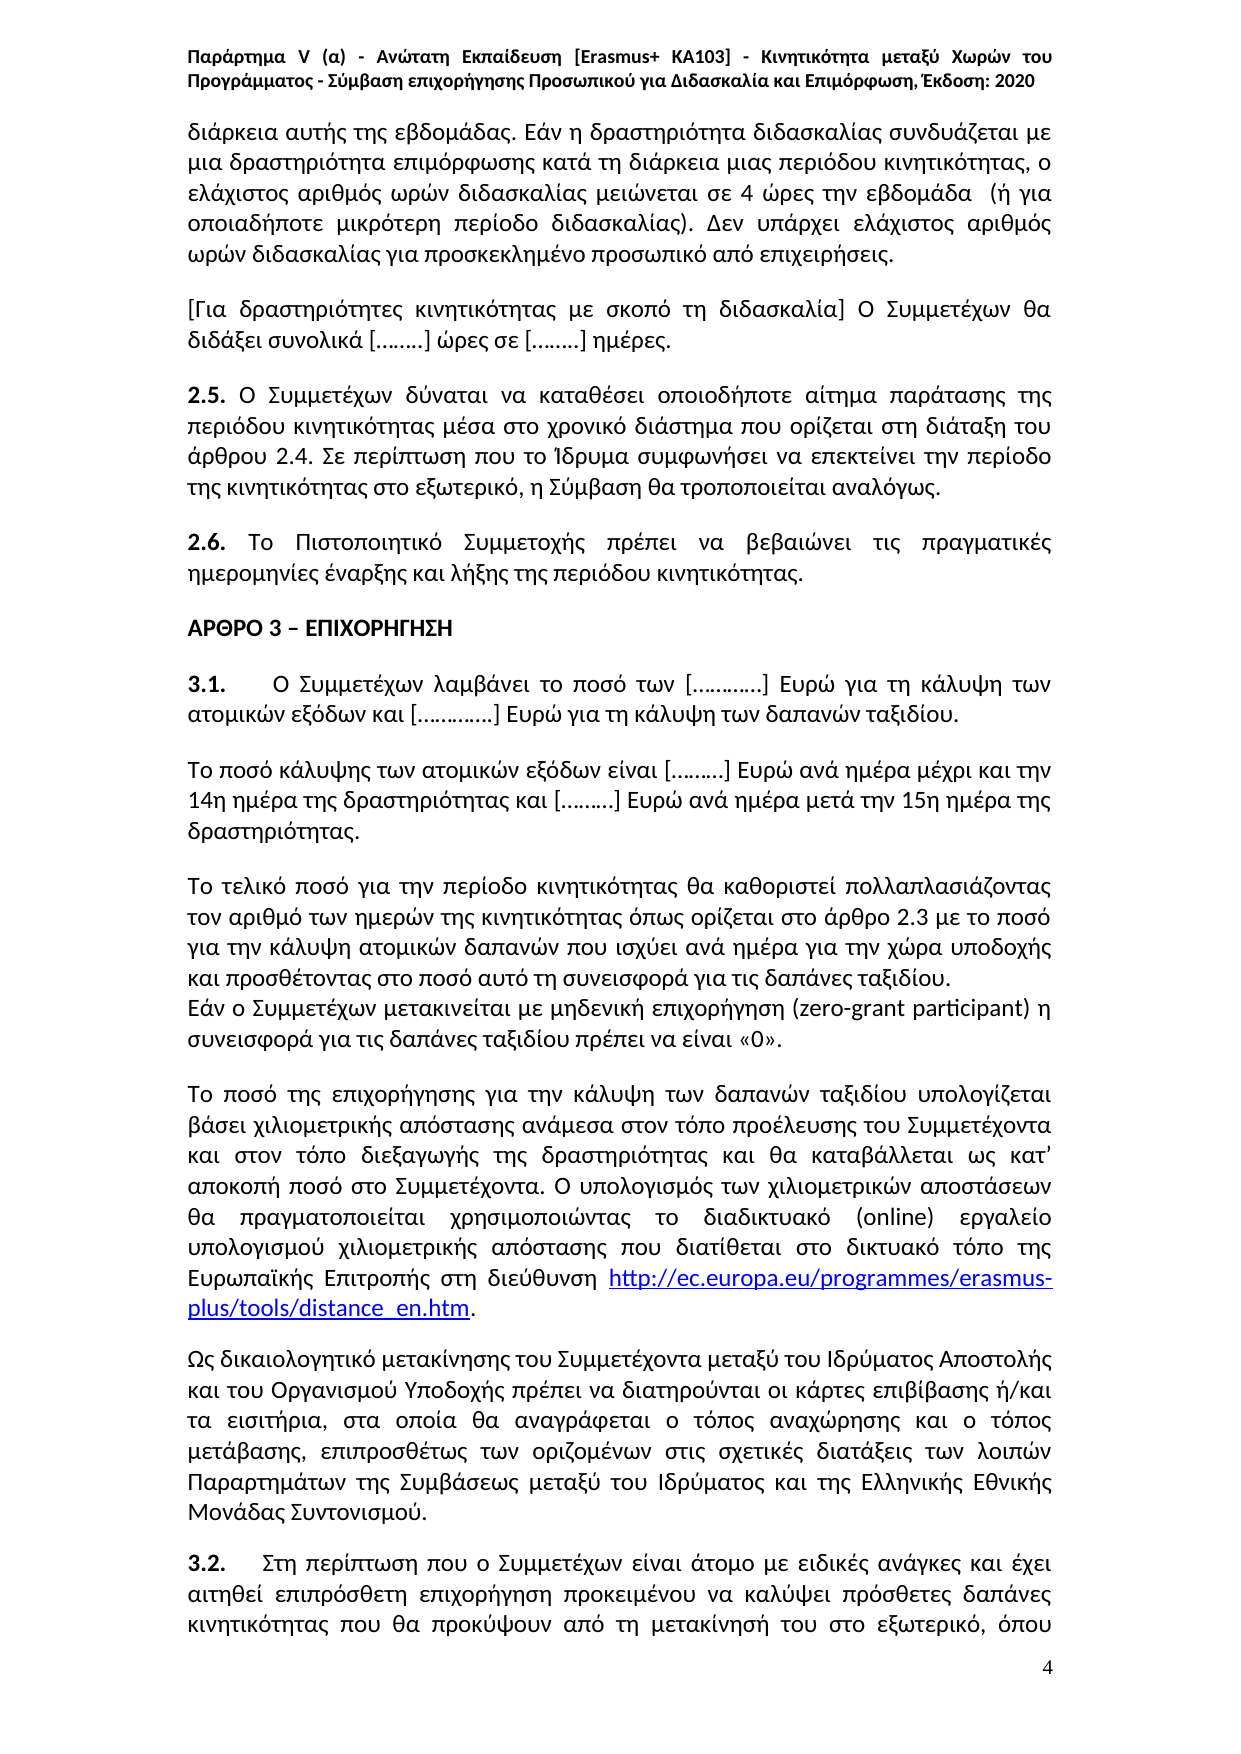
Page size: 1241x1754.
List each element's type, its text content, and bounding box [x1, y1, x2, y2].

text Εάν ο Συμμετέχων μετακινείται με μηδενική επιχορήγηση (zero-grant participant) η συνεισφορά για τις δαπάνες ταξιδίου πρέπει να είναι «0». [187, 993, 1053, 1054]
text Ως δικαιολογητικό μετακίνησης του Συμμετέχοντα μεταξύ του Ιδρύματος Αποστολής και του Οργανισμού Υποδοχής πρέπει να διατηρούνται οι κάρτες επιβίβασης ή/και τα εισιτήρια, στα οποία θα αναγράφεται ο τόπος αναχώρησης και ο τόπος μετάβασης, επιπροσθέτως των οριζομένων στις σχετικές διατάξεις των λοιπών Παραρτημάτων της Συμβάσεως μεταξύ του Ιδρύματος και της Ελληνικής Εθνικής Μονάδας Συντονισμού. [187, 1344, 1053, 1527]
text [Για δραστηριότητες κινητικότητας με σκοπό τη διδασκαλία] Ο Συμμετέχων θα διδάξει συνολικά [……..] ώρες σε [……..] ημέρες. [187, 293, 1053, 354]
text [187, 1548, 1053, 1639]
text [187, 116, 1053, 268]
text ΑΡΘΡΟ 3 – ΕΠΙΧΟΡΗΓΗΣΗ [187, 612, 1053, 643]
text 2.6. Το Πιστοποιητικό Συμμετοχής πρέπει να βεβαιώνει τις πραγματικές ημερομηνίες έναρξης και λήξης της περιόδου κινητικότητας. [187, 526, 1053, 587]
text Το ποσό κάλυψης των ατομικών εξόδων είναι [………] Ευρώ ανά ημέρα μέχρι και την 14η ημέρα της δραστηριότητας και [………] Ευρώ ανά ημέρα μετά την 15η ημέρα της δραστηριότητας. [187, 754, 1053, 846]
text 2.5. Ο Συμμετέχων δύναται να καταθέσει οποιοδήποτε αίτημα παράτασης της περιόδου κινητικότητας μέσα στο χρονικό διάστημα που ορίζεται στη διάταξη του άρθρου 2.4. Σε περίπτωση που το Ίδρυμα συμφωνήσει να επεκτείνει την περίοδο της κινητικότητας στο εξωτερικό, η Σύμβαση θα τροποποιείται αναλόγως. [187, 379, 1053, 501]
text 3.1. Ο Συμμετέχων λαμβάνει το ποσό των […………] Ευρώ για τη κάλυψη των ατομικών εξόδων και [………….] Ευρώ για τη κάλυψη των δαπανών ταξιδίου. [187, 668, 1053, 729]
text Το τελικό ποσό για την περίοδο κινητικότητας θα καθοριστεί πολλαπλασιάζοντας τον αριθμό των ημερών της κινητικότητας όπως ορίζεται στο άρθρο 2.3 με το ποσό για την κάλυψη ατομικών δαπανών που ισχύει ανά ημέρα για την χώρα υποδοχής και προσθέτοντας στο ποσό αυτό τη συνεισφορά για τις δαπάνες ταξιδίου. [187, 871, 1053, 993]
text Το ποσό της επιχορήγησης για την κάλυψη των δαπανών ταξιδίου υπολογίζεται βάσει χιλιομετρικής απόστασης ανάμεσα στον τόπο προέλευσης του Συμμετέχοντα και στον τόπο διεξαγωγής της δραστηριότητας και θα καταβάλλεται ως κατ’ αποκοπή ποσό στο Συμμετέχοντα. Ο υπολογισμός των χιλιομετρικών αποστάσεων θα πραγματοποιείται χρησιμοποιώντας το διαδικτυακό (online) εργαλείο υπολογισμού χιλιομετρικής απόστασης που διατίθεται στο δικτυακό τόπο της Ευρωπαϊκής Επιτροπής στη διεύθυνση http://ec.europa.eu/programmes/erasmus-plus/tools/distance_en.htm. [187, 1079, 1053, 1323]
